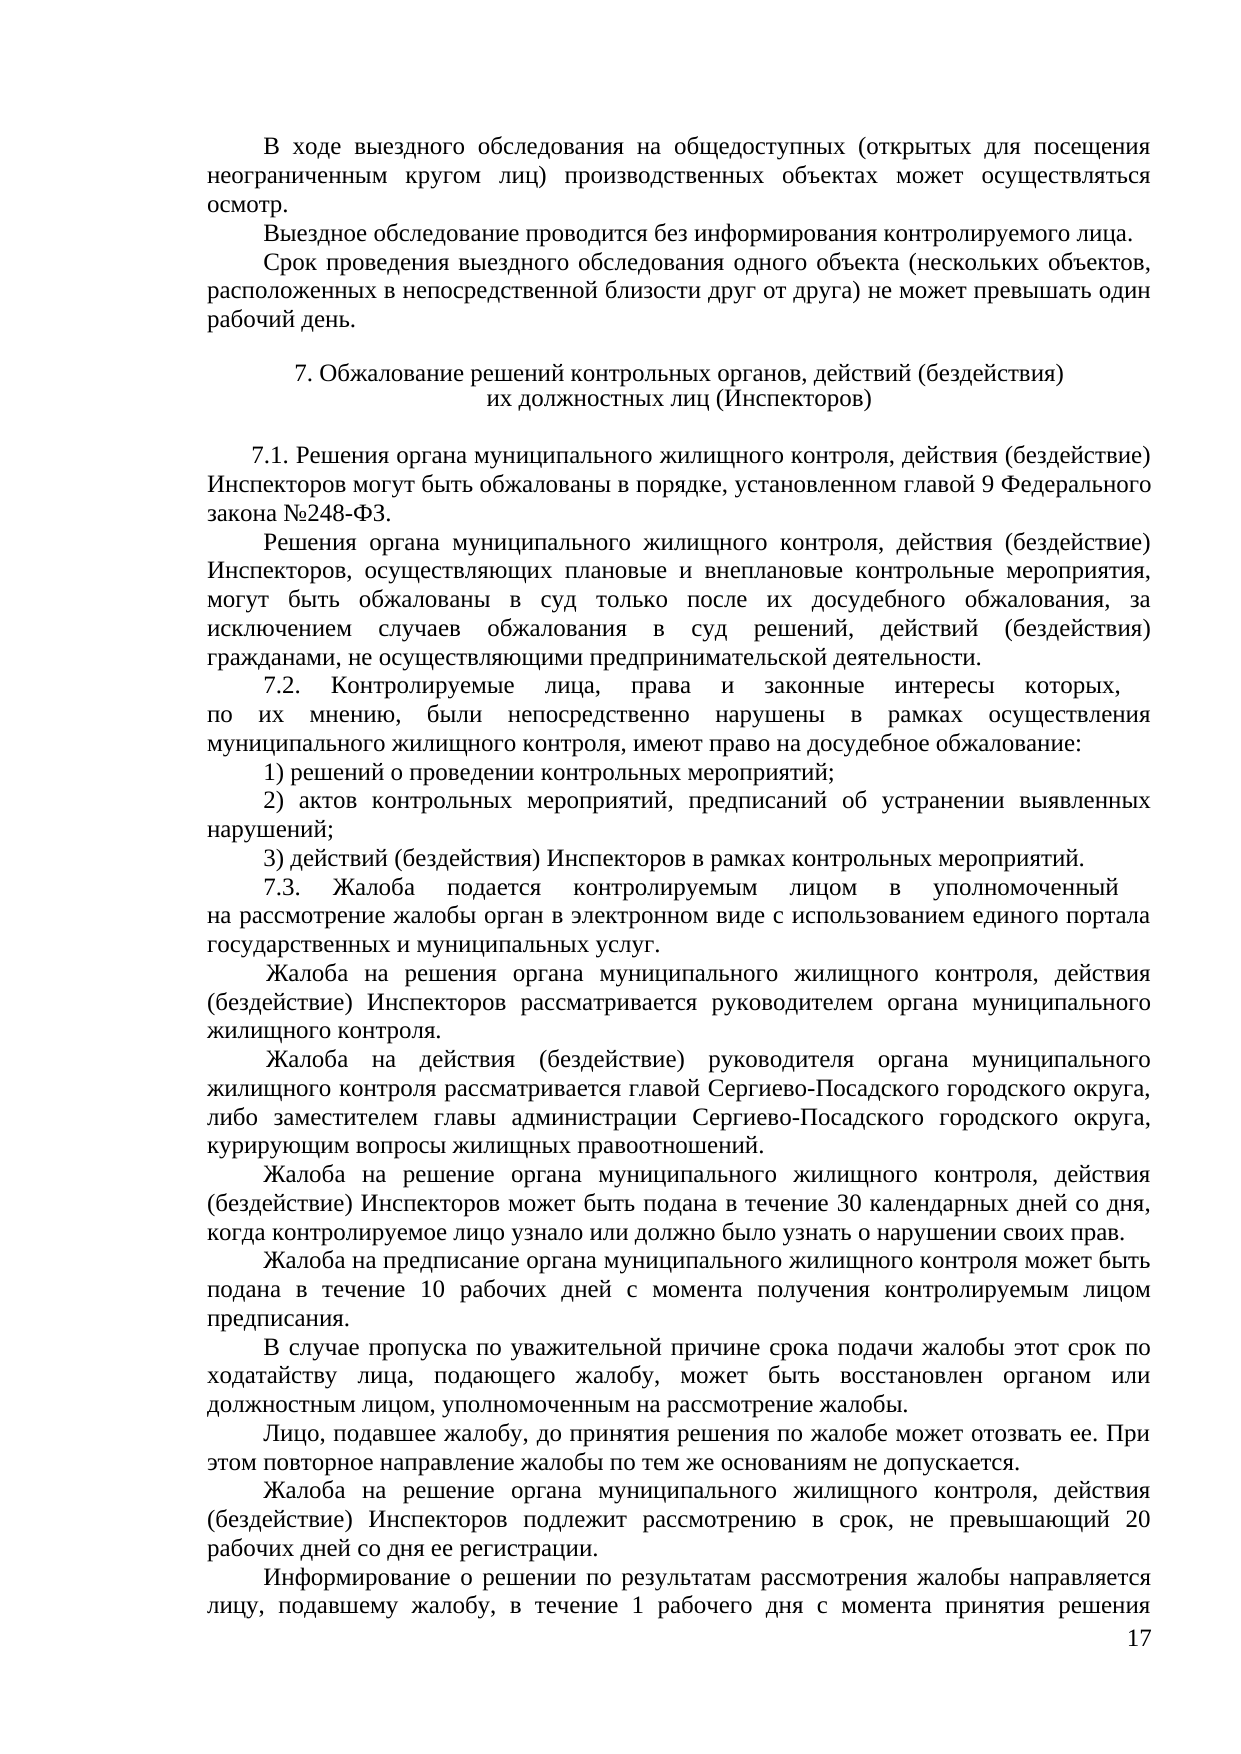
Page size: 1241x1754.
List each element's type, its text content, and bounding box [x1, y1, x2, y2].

text Жалоба на решения органа муниципального жилищного контроля, действия (бездействие) Инспекторов рассматривается руководителем органа муниципального жилищного контроля. [207, 958, 1152, 1044]
text Жалоба на предписание органа муниципального жилищного контроля может быть подана в течение 10 рабочих дней с момента получения контролируемым лицом предписания. [207, 1246, 1152, 1332]
text Жалоба на решение органа муниципального жилищного контроля, действия (бездействие) Инспекторов подлежит рассмотрению в срок, не превышающий 20 рабочих дней со дня ее регистрации. [207, 1476, 1152, 1562]
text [207, 1562, 1152, 1619]
text Лицо, подавшее жалобу, до принятия решения по жалобе может отозвать ее. При этом повторное направление жалобы по тем же основаниям не допускается. [207, 1418, 1152, 1476]
text Срок проведения выездного обследования одного объекта (нескольких объектов, расположенных в непосредственной близости друг от друга) не может превышать один рабочий день. [207, 247, 1152, 333]
text В случае пропуска по уважительной причине срока подачи жалобы этот срок по ходатайству лица, подающего жалобу, может быть восстановлен органом или должностным лицом, уполномоченным на рассмотрение жалобы. [207, 1332, 1152, 1418]
text 1) решений о проведении контрольных мероприятий; [207, 757, 1152, 786]
text 7. Обжалование решений контрольных органов, действий (бездействия) [207, 362, 1152, 387]
text Жалоба на действия (бездействие) руководителя органа муниципального жилищного контроля рассматривается главой Сергиево-Посадского городского округа, либо заместителем главы администрации Сергиево-Посадского городского округа, курирующим вопросы жилищных правоотношений. [207, 1044, 1152, 1159]
text 7.1. Решения органа муниципального жилищного контроля, действия (бездействие) Инспекторов могут быть обжалованы в порядке, установленном главой 9 Федерального закона №248-ФЗ. [207, 441, 1152, 527]
text Решения органа муниципального жилищного контроля, действия (бездействие) Инспекторов, осуществляющих плановые и внеплановые контрольные мероприятия, могут быть обжалованы в суд только после их досудебного обжалования, за исключением случаев обжалования в суд решений, действий (бездействия) гражданами, не осуществляющими предпринимательской деятельности. [207, 527, 1152, 671]
text Выездное обследование проводится без информирования контролируемого лица. [207, 218, 1152, 246]
text 2) актов контрольных мероприятий, предписаний об устранении выявленных нарушений; [207, 786, 1152, 843]
text их должностных лиц (Инспекторов) [207, 387, 1152, 412]
text 3) действий (бездействия) Инспекторов в рамках контрольных мероприятий. [207, 843, 1152, 872]
text Жалоба на решение органа муниципального жилищного контроля, действия (бездействие) Инспекторов может быть подана в течение 30 календарных дней со дня, когда контролируемое лицо узнало или должно было узнать о нарушении своих прав. [207, 1159, 1152, 1246]
text 7.2. Контролируемые лица, права и законные интересы которых, по их мнению, были непосредственно нарушены в рамках осуществления муниципального жилищного контроля, имеют право на досудебное обжалование: [207, 671, 1152, 757]
text В ходе выездного обследования на общедоступных (открытых для посещения неограниченным кругом лиц) производственных объектах может осуществляться осмотр. [207, 131, 1152, 218]
text 7.3. Жалоба подается контролируемым лицом в уполномоченный на рассмотрение жалобы орган в электронном виде с использованием единого портала государственных и муниципальных услуг. [207, 872, 1152, 958]
